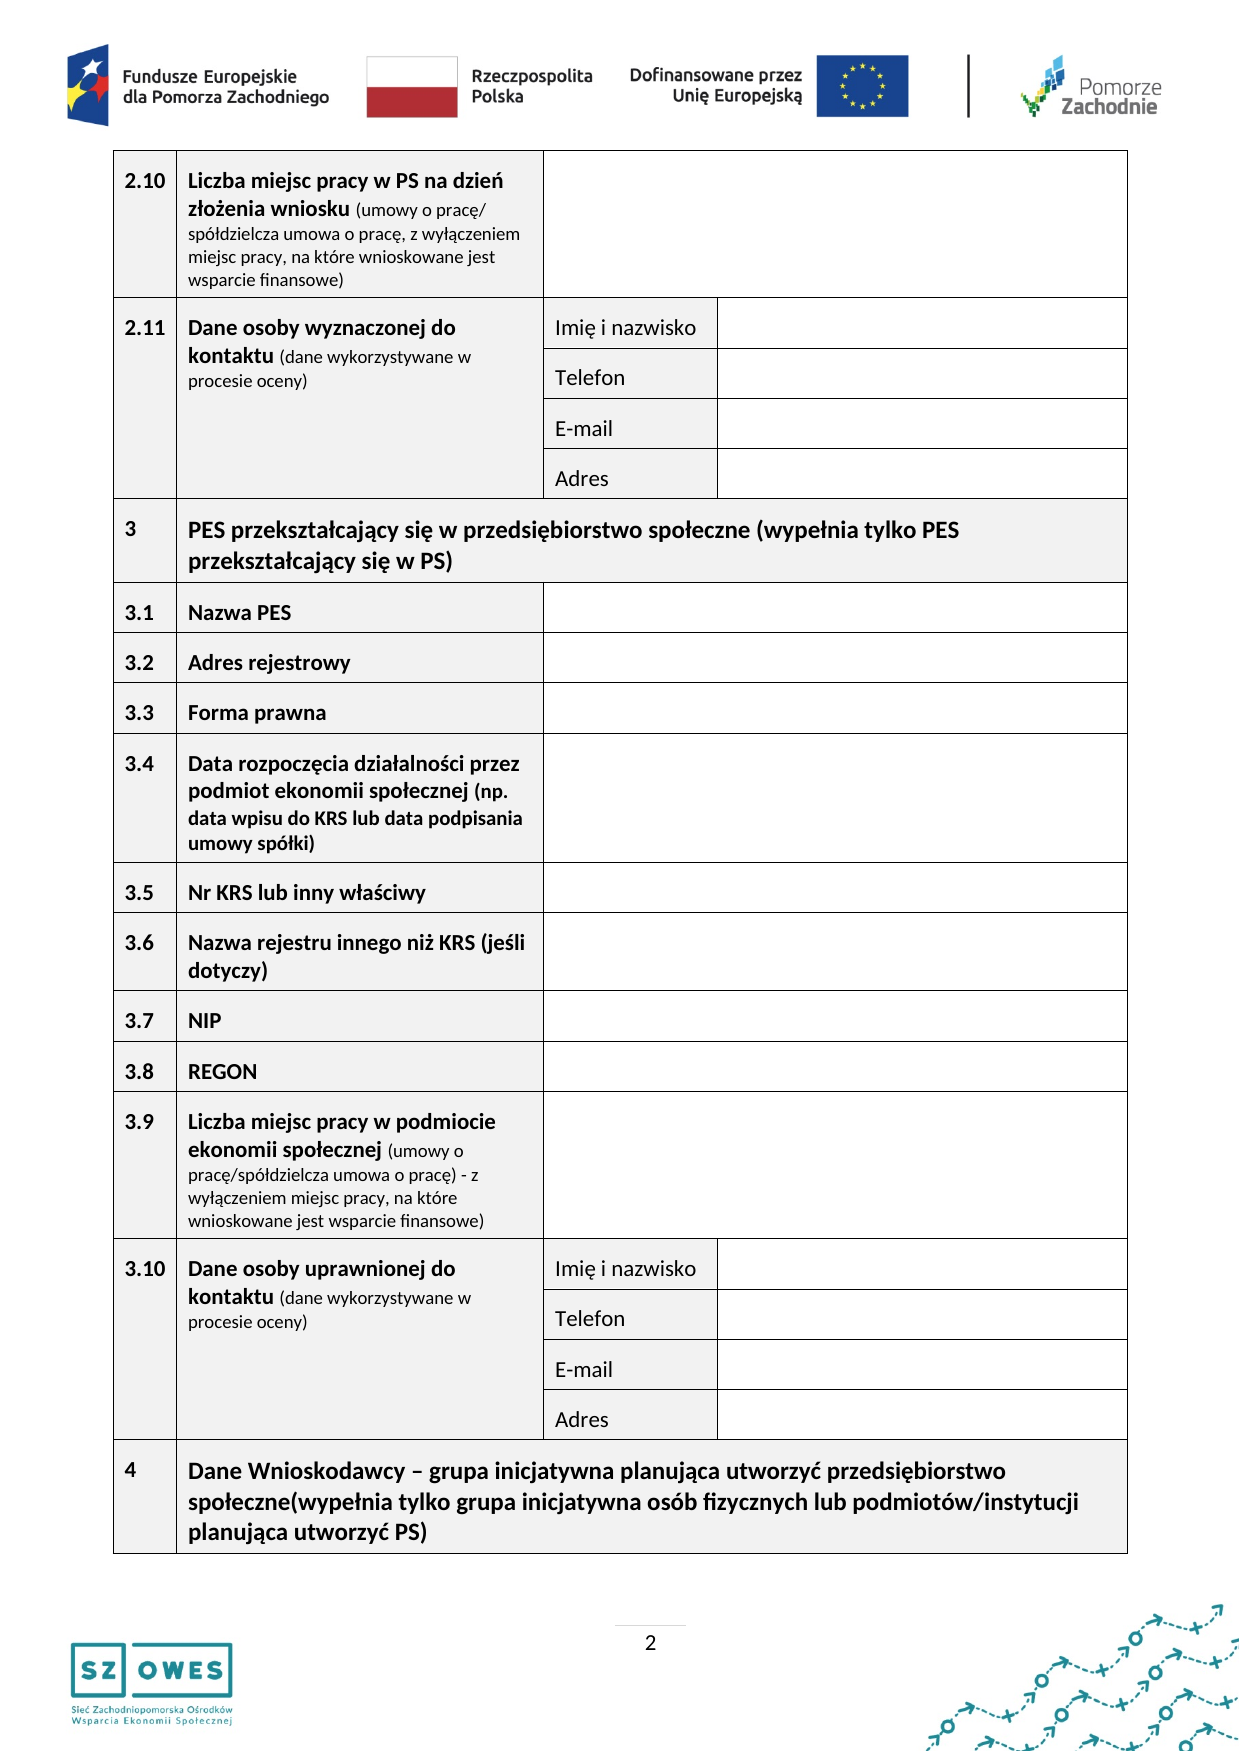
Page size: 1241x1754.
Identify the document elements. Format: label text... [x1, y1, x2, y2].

table_cell Dane osoby wyznaczonej do kontaktu (dane wykorzystywane w procesie oceny) [177, 298, 543, 498]
table_cell 3.2 [114, 633, 176, 682]
table_cell [718, 1340, 1127, 1389]
table_cell 3.6 [114, 913, 176, 990]
table_cell [544, 633, 1127, 682]
table_cell Dane osoby uprawnionej do kontaktu (dane wykorzystywane w procesie oceny) [177, 1239, 543, 1439]
table_cell REGON [177, 1042, 543, 1091]
table_cell [544, 913, 1127, 990]
table_cell 3.9 [114, 1092, 176, 1238]
table_cell Adres rejestrowy [177, 633, 543, 682]
table_cell 3.3 [114, 683, 176, 733]
table_cell Telefon [544, 1290, 717, 1339]
picture [0, 1601, 1239, 1751]
table_cell 2.11 [114, 298, 176, 498]
table_cell Imię i nazwisko [544, 1239, 717, 1288]
table_cell [544, 991, 1127, 1041]
table_cell 3.7 [114, 991, 176, 1041]
table_cell Nazwa rejestru innego niż KRS (jeśli dotyczy) [177, 913, 543, 990]
table_cell 3.5 [114, 863, 176, 912]
table_cell PES przekształcający się w przedsiębiorstwo społeczne (wypełnia tylko PES przekształcający się w PS) [177, 499, 1127, 582]
table_cell Liczba miejsc pracy w PS na dzień złożenia wniosku (umowy o pracę/ spółdzielcza umowa o pracę, z wyłączeniem miejsc pracy, na które wnioskowane jest wsparcie finansowe) [177, 151, 543, 297]
table_cell Forma prawna [177, 683, 543, 733]
table_cell 2.10 [114, 151, 176, 297]
table_cell [718, 349, 1127, 398]
table_cell [718, 298, 1127, 347]
table_cell NIP [177, 991, 543, 1041]
table_cell Telefon [544, 349, 717, 398]
table_cell E-mail [544, 399, 717, 448]
table_cell [718, 399, 1127, 448]
table_cell Nr KRS lub inny właściwy [177, 863, 543, 912]
table_cell [544, 583, 1127, 632]
table_cell [544, 863, 1127, 912]
table_cell Imię i nazwisko [544, 298, 717, 347]
table_cell [718, 1390, 1127, 1439]
table_cell 3.8 [114, 1042, 176, 1091]
table_cell 4 [114, 1440, 176, 1553]
table_cell [544, 683, 1127, 733]
table_cell 3.1 [114, 583, 176, 632]
table_cell Nazwa PES [177, 583, 543, 632]
table_cell Adres [544, 449, 717, 498]
table_cell [544, 734, 1127, 862]
table_cell 3.10 [114, 1239, 176, 1439]
table_cell 3.4 [114, 734, 176, 862]
table_cell [718, 1239, 1127, 1288]
table_cell Adres [544, 1390, 717, 1439]
table_cell [544, 1042, 1127, 1091]
table_cell Liczba miejsc pracy w podmiocie ekonomii społecznej (umowy o pracę/spółdzielcza umowa o pracę) - z wyłączeniem miejsc pracy, na które wnioskowane jest wsparcie finansowe) [177, 1092, 543, 1238]
table_cell 3 [114, 499, 176, 582]
table_cell [544, 151, 1127, 297]
table_cell [544, 1092, 1127, 1238]
table_cell [718, 1290, 1127, 1339]
picture [0, 0, 1233, 148]
table_cell Dane Wnioskodawcy – grupa inicjatywna planująca utworzyć przedsiębiorstwo społeczne(wypełnia tylko grupa inicjatywna osób fizycznych lub podmiotów/instytucji planująca utworzyć PS) [177, 1440, 1127, 1553]
table_cell Data rozpoczęcia działalności przez podmiot ekonomii społecznej (np. data wpisu do KRS lub data podpisania umowy spółki) [177, 734, 543, 862]
table_cell E-mail [544, 1340, 717, 1389]
table_cell [718, 449, 1127, 498]
